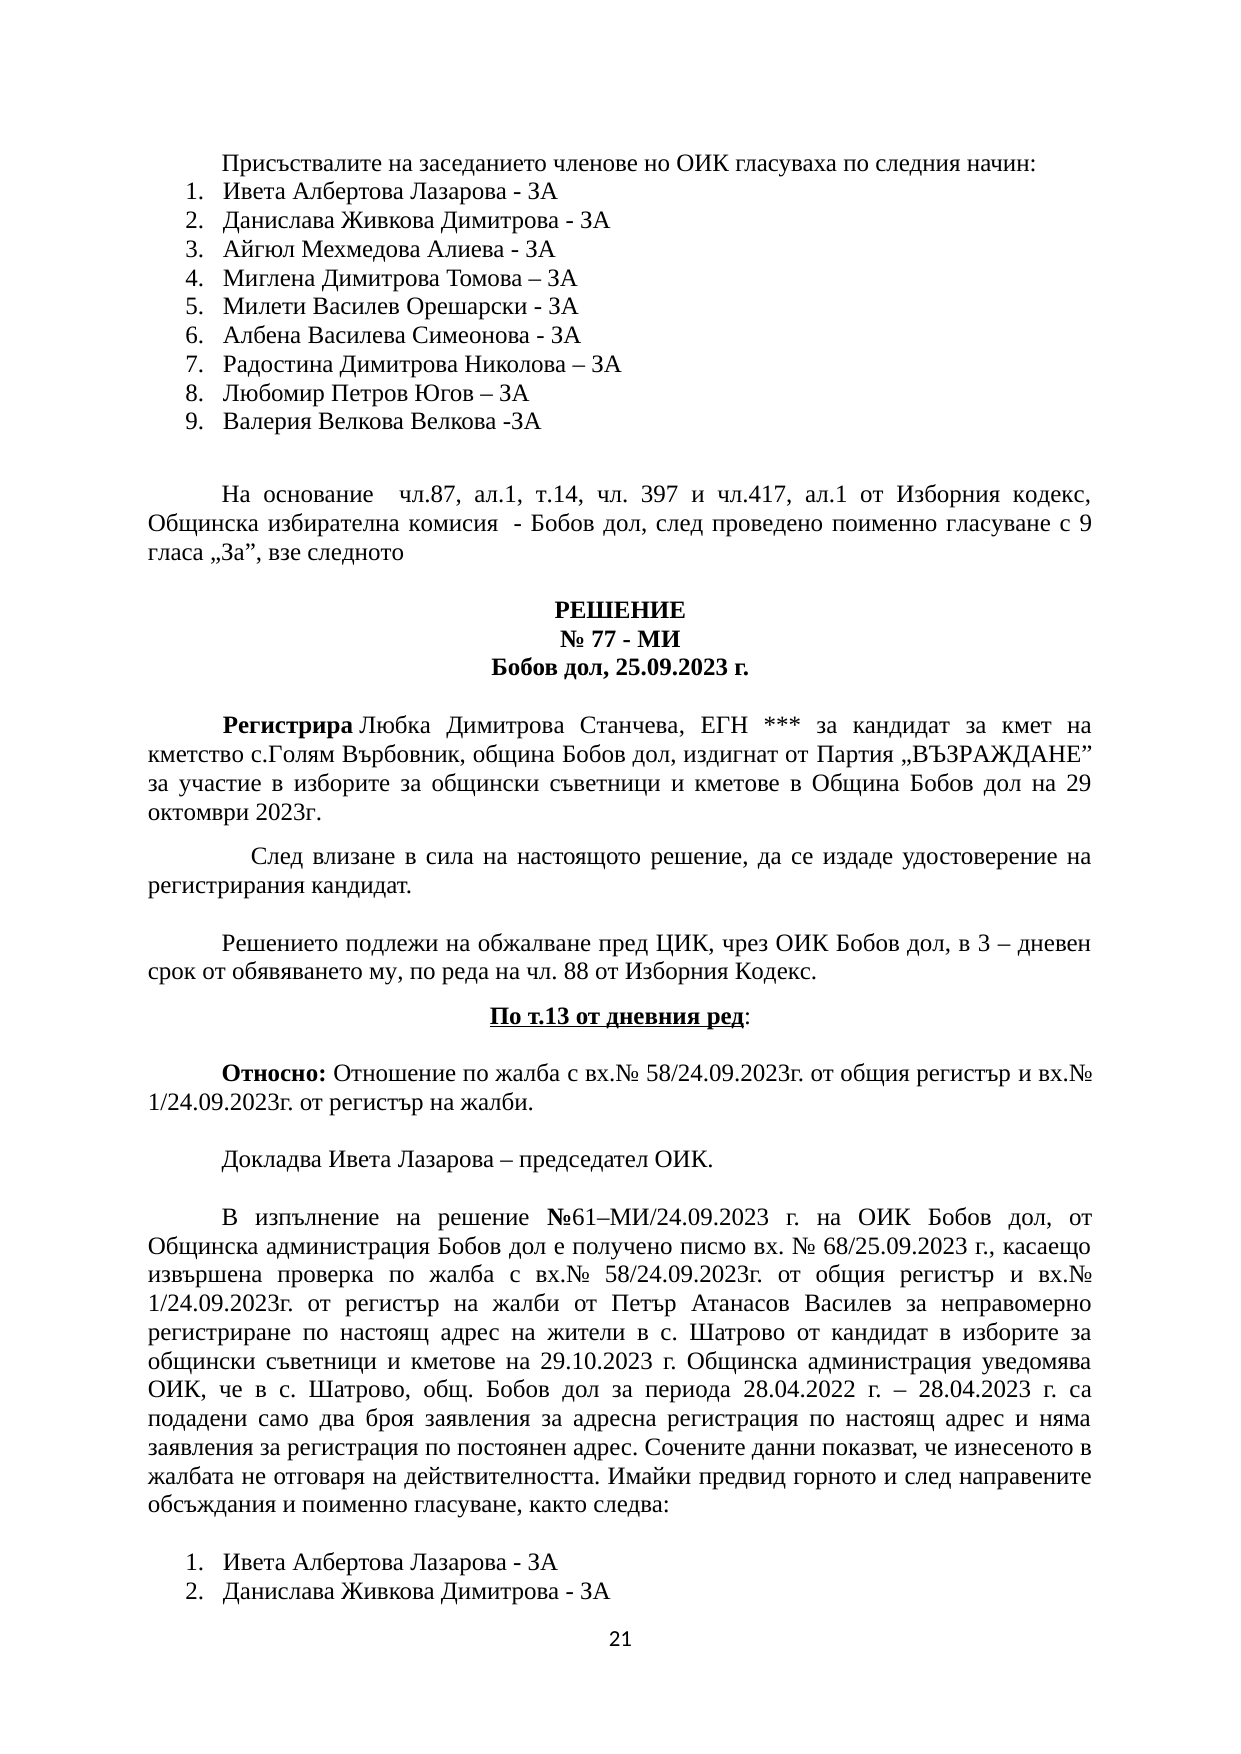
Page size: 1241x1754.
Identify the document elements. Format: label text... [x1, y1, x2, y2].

text Докладва Ивета Лазарова – председател ОИК. [148, 1144, 1093, 1173]
list Айгюл Мехмедова Алиева - ЗА [185, 234, 1093, 263]
text РЕШЕНИЕ № 77 - МИ Бобов дол, 25.09.2023 г. [148, 595, 1093, 681]
list Ивета Албертова Лазарова - ЗА [185, 1547, 1093, 1576]
list Албена Василева Симеонова - ЗА [185, 320, 1093, 349]
list Милети Василев Орешарски - ЗА [185, 291, 1093, 320]
text По т.13 от дневния ред: [148, 1001, 1093, 1029]
list Миглена Димитрова Томова – ЗА [185, 263, 1093, 291]
text След влизане в сила на настоящото решение, да се издаде удостоверение на регистрирания кандидат. [148, 841, 1093, 898]
text На основание чл.87, ал.1, т.14, чл. 397 и чл.417, ал.1 от Изборния кодекс, Общинска избирателна комисия - Бобов дол, след проведено поименно гласуване с 9 гласа „За”, взе следното [148, 479, 1093, 566]
list Данислава Живкова Димитрова - ЗА [185, 205, 1093, 234]
text Присъствалите на заседанието членове но ОИК гласуваха по следния начин: [148, 148, 1093, 176]
list Валерия Велкова Велкова -ЗА [185, 406, 1093, 435]
list Радостина Димитрова Николова – ЗА [185, 349, 1093, 378]
list Ивета Албертова Лазарова - ЗА [185, 176, 1093, 205]
text В изпълнение на решение №61–МИ/24.09.2023 г. на ОИК Бобов дол, от Общинска администрация Бобов дол е получено писмо вх. № 68/25.09.2023 г., касаещо извършена проверка по жалба с вх.№ 58/24.09.2023г. от общия регистър и вх.№ 1/24.09.2023г. от регистър на жалби от Петър Атанасов Василев за неправомерно регистриране по настоящ адрес на жители в с. Шатрово от кандидат в изборите за общински съветници и кметове на 29.10.2023 г. Общинска администрация уведомява ОИК, че в с. Шатрово, общ. Бобов дол за периода 28.04.2022 г. – 28.04.2023 г. са подадени само два броя заявления за адресна регистрация по настоящ адрес и няма заявления за регистрация по постоянен адрес. Сочените данни показват, че изнесеното в жалбата не отговаря на действителността. Имайки предвид горното и след направените обсъждания и поименно гласуване, както следва: [148, 1202, 1093, 1518]
text Относно: Отношение по жалба с вх.№ 58/24.09.2023г. от общия регистър и вх.№ 1/24.09.2023г. от регистър на жалби. [148, 1058, 1093, 1116]
list Данислава Живкова Димитрова - ЗА [185, 1576, 1093, 1604]
text Решението подлежи на обжалване пред ЦИК, чрез ОИК Бобов дол, в 3 – дневен срок от обявяването му, по реда на чл. 88 от Изборния Кодекс. [148, 928, 1093, 985]
text Регистрира Любка Димитрова Станчева, ЕГН *** за кандидат за кмет на кметство с.Голям Върбовник, община Бобов дол, издигнат от Партия „ВЪЗРАЖДАНЕ” за участие в изборите за общински съветници и кметове в Община Бобов дол на 29 октомври 2023г. [148, 710, 1093, 825]
list Любомир Петров Югов – ЗА [185, 378, 1093, 406]
